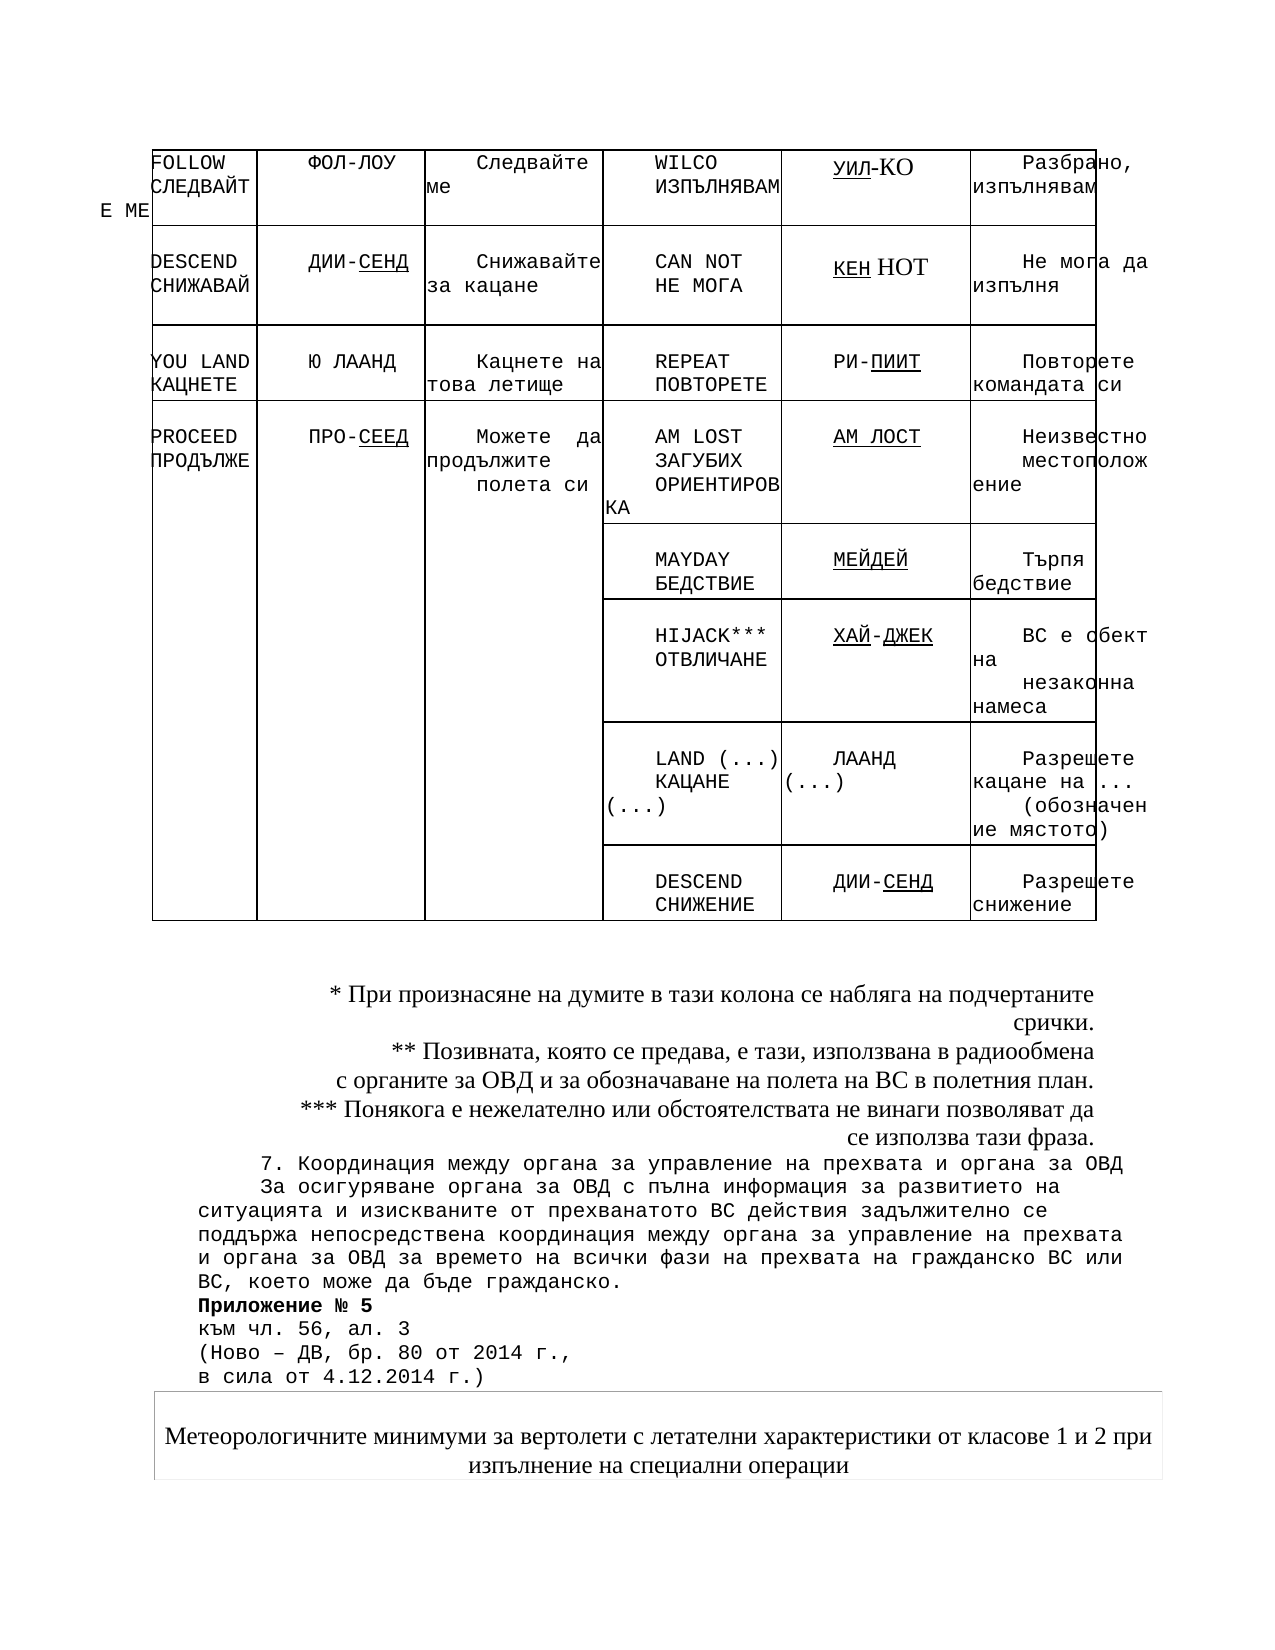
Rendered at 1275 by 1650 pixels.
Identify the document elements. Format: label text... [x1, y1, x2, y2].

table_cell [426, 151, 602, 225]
text поддържа непосредствена координация между органа за управление на прехвата [148, 1224, 1127, 1247]
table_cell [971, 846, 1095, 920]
text ситуацията и изискваните от прехванатото ВС действия задължително се [148, 1200, 1127, 1224]
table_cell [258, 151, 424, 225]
text и органа за ОВД за времето на всички фази на прехвата на гражданско ВС или [148, 1247, 1127, 1271]
text (Ново – ДВ, бр. 80 от 2014 г., [148, 1342, 1127, 1366]
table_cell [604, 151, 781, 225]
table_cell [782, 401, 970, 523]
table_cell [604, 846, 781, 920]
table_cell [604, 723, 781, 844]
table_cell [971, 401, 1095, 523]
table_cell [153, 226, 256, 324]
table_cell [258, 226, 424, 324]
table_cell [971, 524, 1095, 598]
table_header [152, 1389, 1168, 1482]
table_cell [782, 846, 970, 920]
text в сила от 4.12.2014 г.) [148, 1366, 1127, 1389]
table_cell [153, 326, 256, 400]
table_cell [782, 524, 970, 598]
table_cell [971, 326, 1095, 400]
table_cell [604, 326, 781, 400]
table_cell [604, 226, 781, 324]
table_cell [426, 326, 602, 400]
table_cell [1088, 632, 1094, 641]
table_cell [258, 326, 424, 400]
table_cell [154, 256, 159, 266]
text към чл. 56, ал. 3 [148, 1318, 1127, 1342]
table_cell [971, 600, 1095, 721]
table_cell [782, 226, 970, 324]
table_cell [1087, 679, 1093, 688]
text ВС, което може да бъде гражданско. [148, 1271, 1127, 1295]
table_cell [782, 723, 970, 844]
text Приложение № 5 [148, 1295, 1127, 1318]
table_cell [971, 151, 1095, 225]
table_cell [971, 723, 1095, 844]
text 7. Координация между органа за управление на прехвата и органа за ОВД [148, 1153, 1127, 1176]
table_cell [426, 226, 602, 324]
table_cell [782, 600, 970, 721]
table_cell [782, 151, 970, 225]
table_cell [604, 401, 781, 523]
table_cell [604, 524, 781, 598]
text За осигуряване органа за ОВД с пълна информация за развитието на [148, 1176, 1127, 1200]
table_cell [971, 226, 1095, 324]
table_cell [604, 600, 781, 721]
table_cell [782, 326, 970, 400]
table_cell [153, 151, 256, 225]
